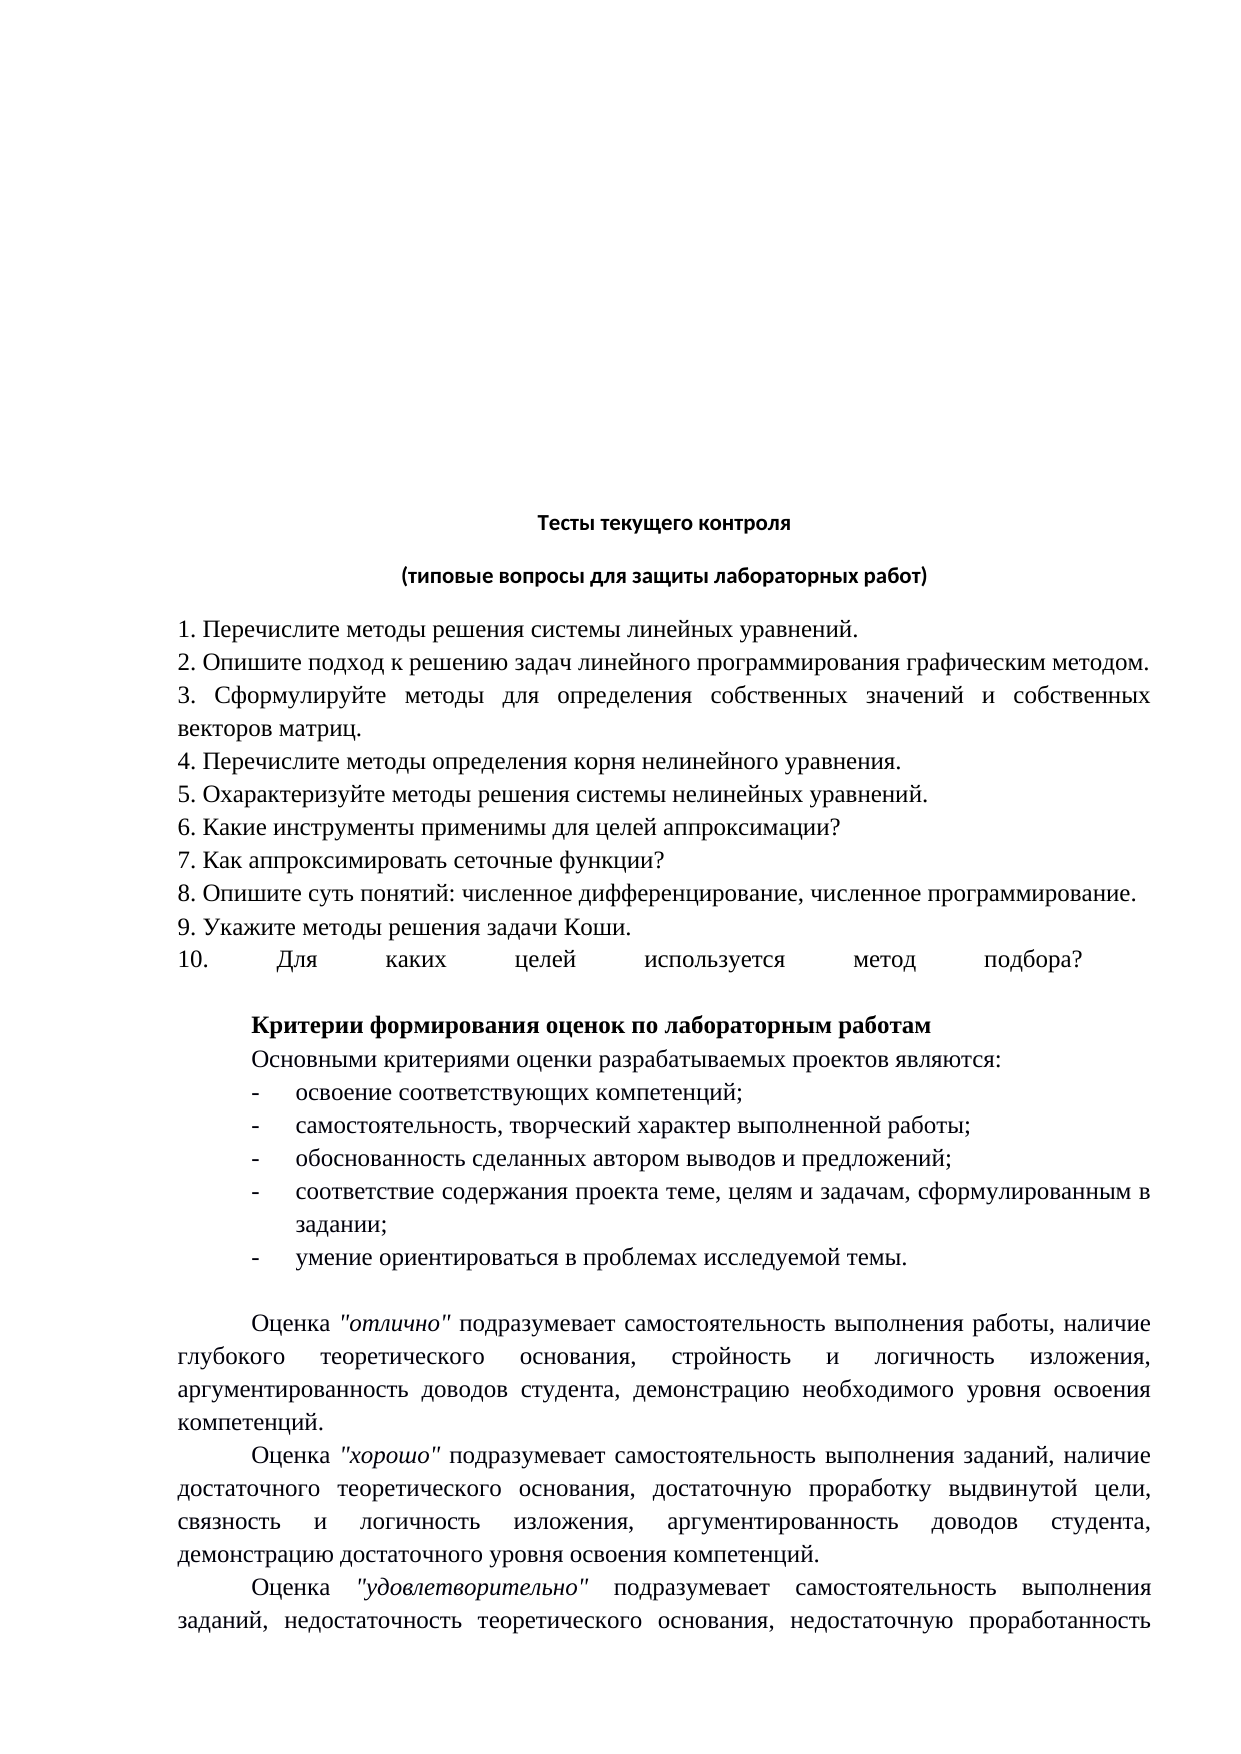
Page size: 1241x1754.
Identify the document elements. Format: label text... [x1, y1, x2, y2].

text Оценка "хорошо" подразумевает самостоятельность выполнения заданий, наличие достаточного теоретического основания, достаточную проработку выдвинутой цели, связность и логичность изложения, аргументированность доводов студента, демонстрацию достаточного уровня освоения компетенций. [177, 1440, 1152, 1568]
list освоение соответствующих компетенций; [251, 1077, 1152, 1105]
text Оценка "отлично" подразумевает самостоятельность выполнения работы, наличие глубокого теоретического основания, стройность и логичность изложения, аргументированность доводов студента, демонстрацию необходимого уровня освоения компетенций. [177, 1308, 1152, 1436]
list обоснованность сделанных автором выводов и предложений; [251, 1143, 1152, 1171]
text 10. Для каких целей используется метод подбора? [177, 944, 1152, 1006]
text 5. Охарактеризуйте методы решения системы нелинейных уравнений. [177, 779, 1152, 808]
list умение ориентироваться в проблемах исследуемой темы. [251, 1242, 1152, 1271]
text 6. Какие инструменты применимы для целей аппроксимации? [177, 812, 1152, 841]
text (типовые вопросы для защиты лабораторных работ) [177, 561, 1152, 589]
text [177, 1572, 1152, 1634]
text 1. Перечислите методы решения системы линейных уравнений. [177, 614, 1152, 643]
list самостоятельность, творческий характер выполненной работы; [251, 1110, 1152, 1138]
text 8. Опишите суть понятий: численное дифференцирование, численное программирование. [177, 878, 1152, 907]
text 7. Как аппроксимировать сеточные функции? [177, 846, 1152, 874]
list соответствие содержания проекта теме, целям и задачам, сформулированным в задании; [251, 1176, 1152, 1237]
text Критерии формирования оценок по лабораторным работам [177, 1011, 1152, 1039]
text 4. Перечислите методы определения корня нелинейного уравнения. [177, 746, 1152, 775]
text 2. Опишите подход к решению задач линейного программирования графическим методом. [177, 647, 1152, 676]
text 9. Укажите методы решения задачи Коши. [177, 912, 1152, 940]
text 3. Сформулируйте методы для определения собственных значений и собственных векторов матриц. [177, 680, 1152, 742]
text Основными критериями оценки разрабатываемых проектов являются: [177, 1044, 1152, 1072]
text Тесты текущего контроля [177, 508, 1152, 536]
